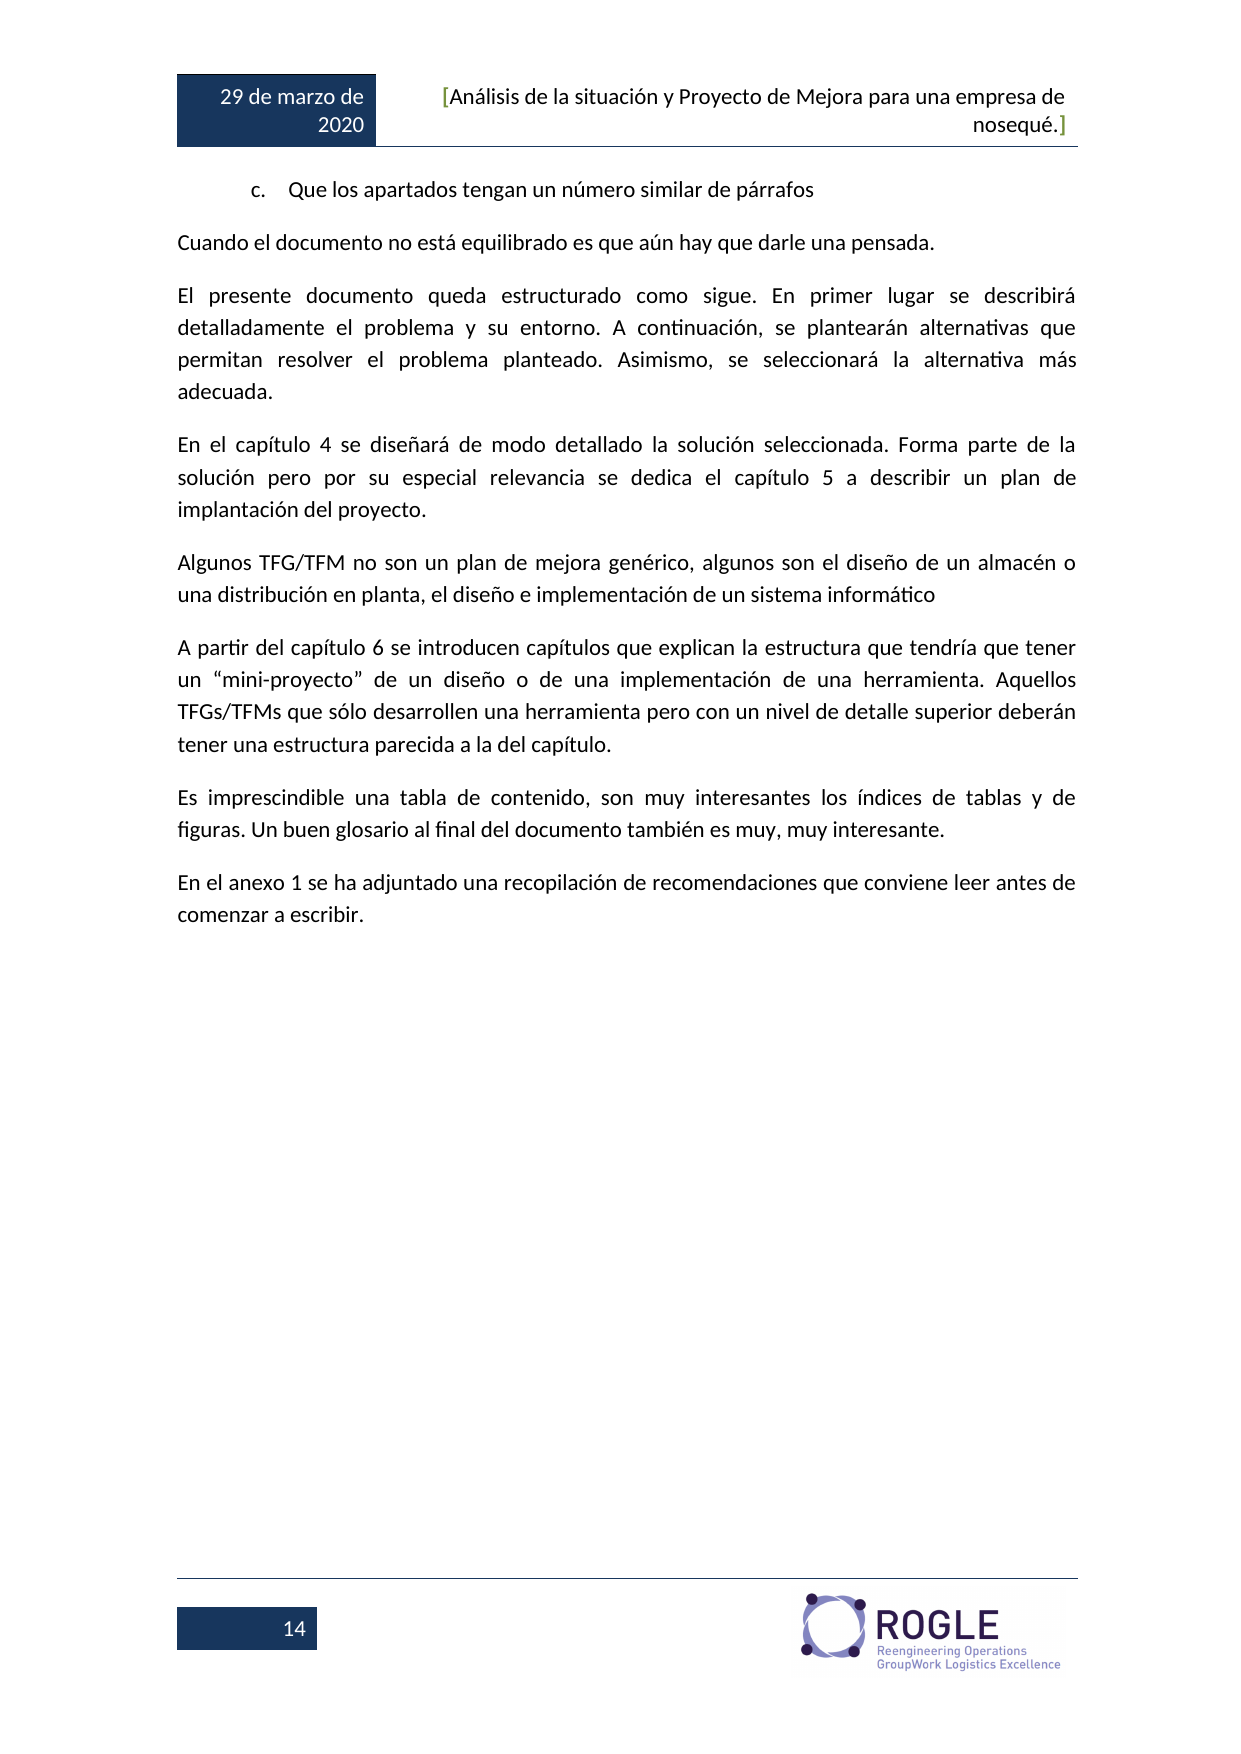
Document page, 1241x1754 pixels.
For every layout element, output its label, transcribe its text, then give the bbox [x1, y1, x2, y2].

text En el anexo 1 se ha adjuntado una recopilación de recomendaciones que conviene leer antes de comenzar a escribir. [177, 868, 1078, 928]
text Algunos TFG/TFM no son un plan de mejora genérico, algunos son el diseño de un almacén o una distribución en planta, el diseño e implementación de un sistema informático [177, 548, 1078, 608]
text A partir del capítulo 6 se introducen capítulos que explican la estructura que tendría que tener un “mini-proyecto” de un diseño o de una implementación de una herramienta. Aquellos TFGs/TFMs que sólo desarrollen una herramienta pero con un nivel de detalle superior deberán tener una estructura parecida a la del capítulo. [177, 633, 1078, 758]
text Es imprescindible una tabla de contenido, son muy interesantes los índices de tablas y de figuras. Un buen glosario al final del documento también es muy, muy interesante. [177, 783, 1078, 843]
text El presente documento queda estructurado como sigue. En primer lugar se describirá detalladamente el problema y su entorno. A continuación, se plantearán alternativas que permitan resolver el problema planteado. Asimismo, se seleccionará la alternativa más adecuada. [177, 281, 1078, 406]
text En el capítulo 4 se diseñará de modo detallado la solución seleccionada. Forma parte de la solución pero por su especial relevancia se dedica el capítulo 5 a describir un plan de implantación del proyecto. [177, 431, 1078, 523]
picture [790, 1586, 1067, 1678]
list Que los apartados tengan un número similar de párrafos [251, 175, 1078, 203]
text Cuando el documento no está equilibrado es que aún hay que darle una pensada. [177, 228, 1078, 256]
